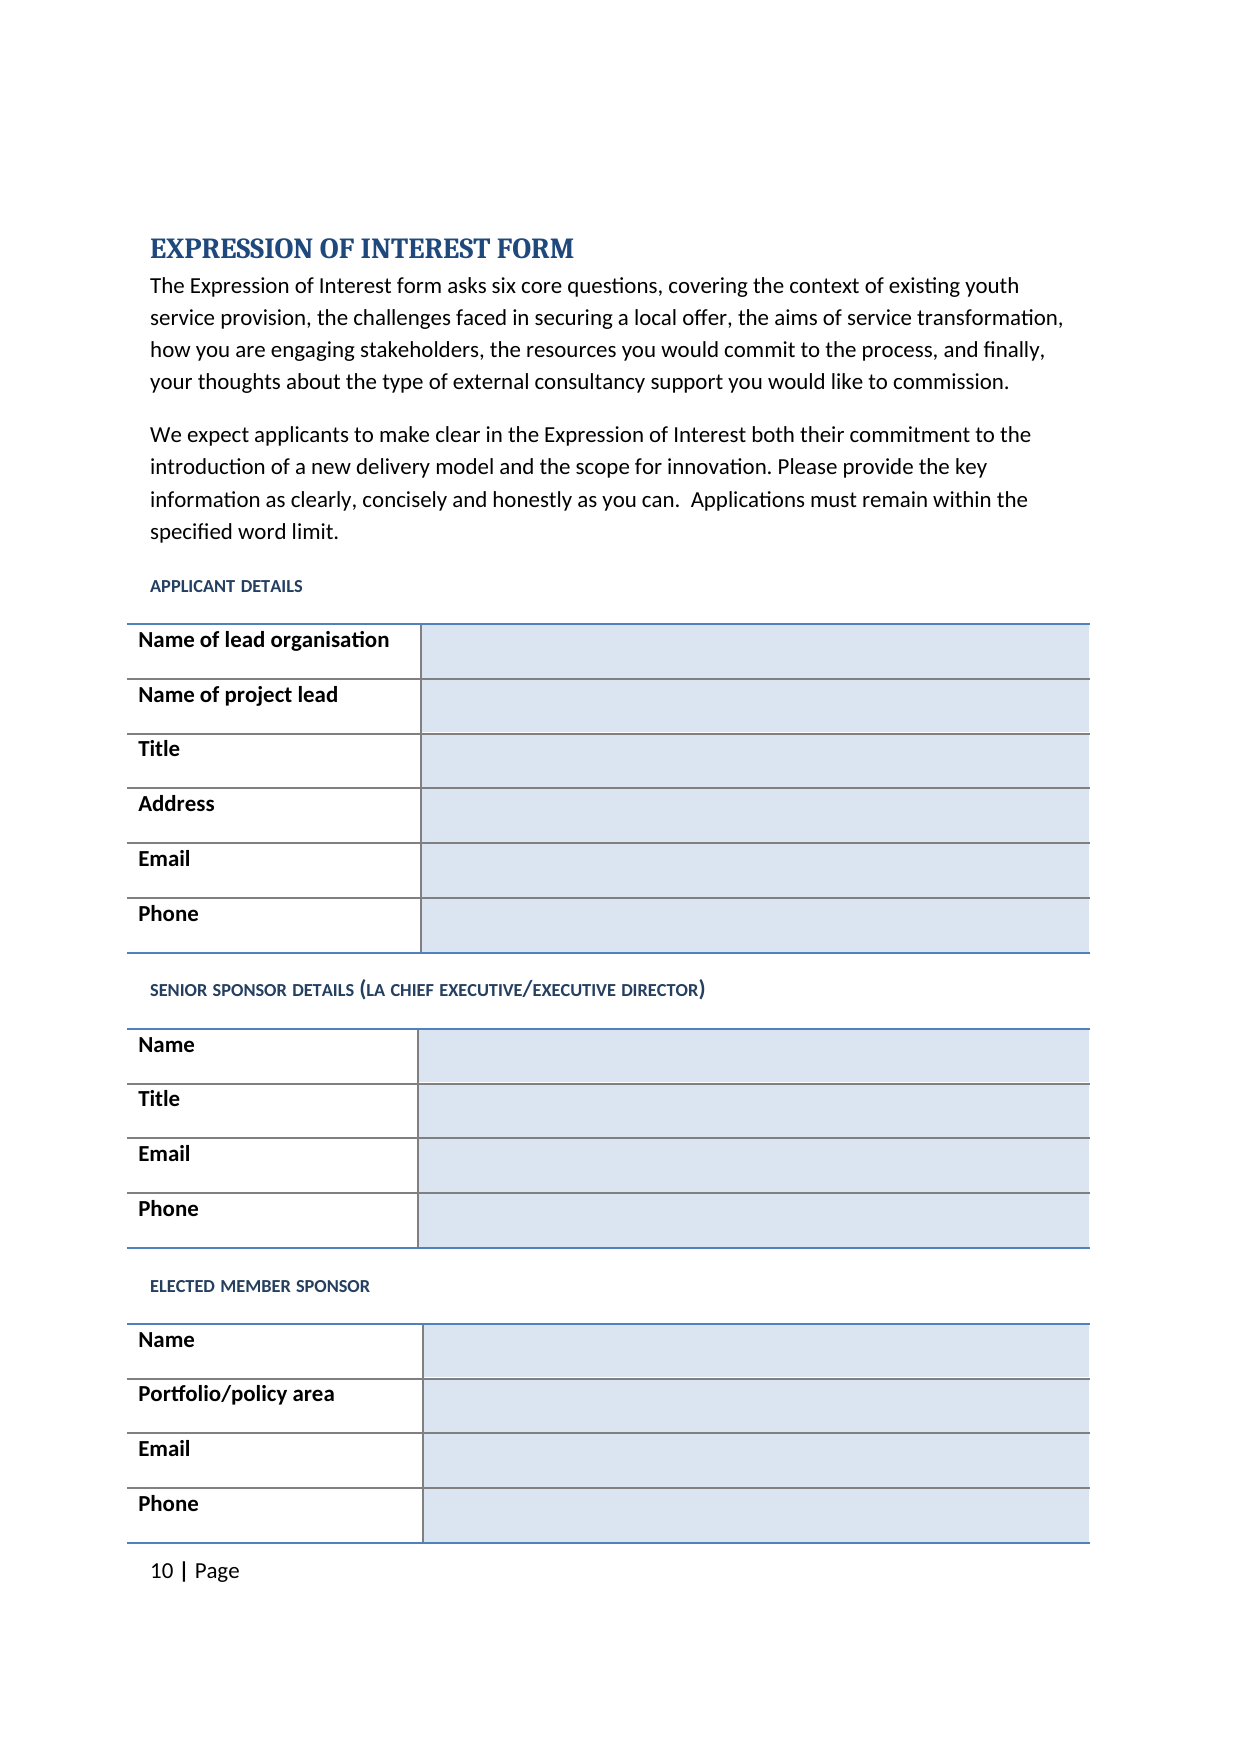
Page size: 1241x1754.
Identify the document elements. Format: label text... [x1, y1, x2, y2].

table_cell [424, 1489, 1089, 1542]
text We expect applicants to make clear in the Expression of Interest both their commitment to the introduction of a new delivery model and the scope for innovation. Please provide the key information as clearly, concisely and honestly as you can. Applications must remain within the specified word limit. [150, 420, 1090, 545]
table_cell [419, 1085, 1089, 1137]
table_header [422, 625, 1089, 678]
table_header Name [127, 1325, 422, 1377]
table_cell Phone [127, 1489, 422, 1542]
table_cell [419, 1139, 1089, 1192]
table_cell Title [127, 735, 420, 787]
table_cell [422, 680, 1089, 732]
table_cell Address [127, 789, 420, 842]
table_cell [419, 1194, 1089, 1247]
table_cell [422, 735, 1089, 787]
table_cell [422, 844, 1089, 897]
table_cell Name of project lead [127, 680, 420, 732]
table_cell Phone [127, 1194, 417, 1247]
text The Expression of Interest form asks six core questions, covering the context of existing youth service provision, the challenges faced in securing a local offer, the aims of service transformation, how you are engaging stakeholders, the resources you would commit to the process, and finally, your thoughts about the type of external consultancy support you would like to commission. [150, 271, 1090, 395]
table_cell [422, 789, 1089, 842]
subtitle EXPRESSION OF INTEREST FORM [150, 232, 1090, 266]
text senior sponsor details (la chief executive/executive director) [150, 974, 1090, 1003]
table_cell Title [127, 1085, 417, 1137]
table_cell Phone [127, 899, 420, 952]
table_cell [424, 1434, 1089, 1487]
table_cell Email [127, 844, 420, 897]
table_header Name [127, 1030, 417, 1082]
table_header Name of lead organisation [127, 625, 420, 678]
table_cell Email [127, 1139, 417, 1192]
text applicant details [150, 570, 1090, 598]
text elected member sponsor [150, 1270, 1090, 1298]
table_cell [422, 899, 1089, 952]
table_cell Portfolio/policy area [127, 1380, 422, 1432]
table_cell [424, 1380, 1089, 1432]
table_header [419, 1030, 1089, 1082]
table_header [424, 1325, 1089, 1377]
table_cell Email [127, 1434, 422, 1487]
